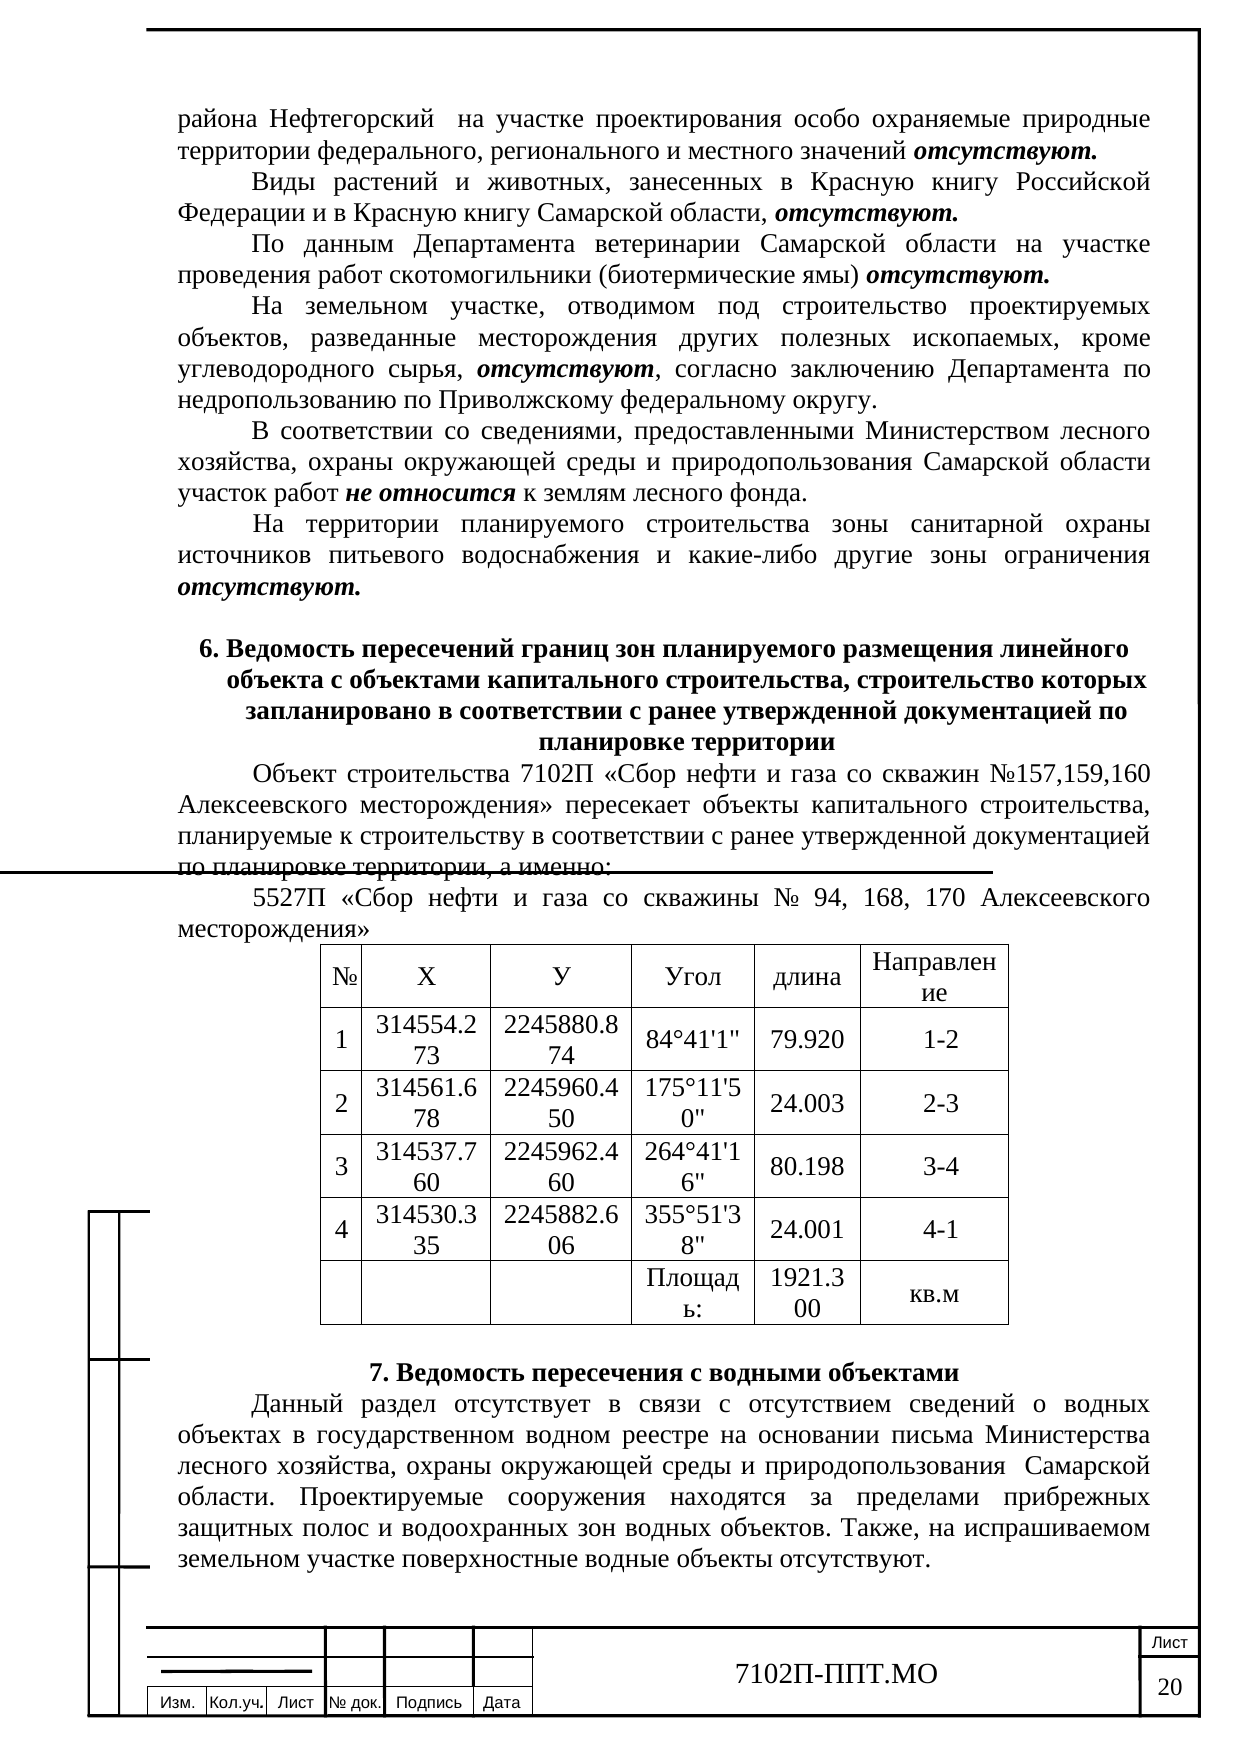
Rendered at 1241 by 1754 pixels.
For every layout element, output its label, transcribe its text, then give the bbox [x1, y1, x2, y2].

text На территории планируемого строительства зоны санитарной охраны источников питьевого водоснабжения и какие-либо другие зоны ограничения отсутствуют. [177, 507, 1152, 601]
table_cell Площадь: [632, 1261, 754, 1323]
table_cell 79.920 [755, 1008, 860, 1070]
table_cell 2245882.606 [491, 1198, 631, 1260]
table_cell 24.003 [755, 1071, 860, 1133]
table_cell 2245880.874 [491, 1008, 631, 1070]
table_cell 264°41'16" [632, 1135, 754, 1197]
table_cell 2245960.450 [491, 1071, 631, 1133]
table_header Направление [861, 945, 1008, 1007]
table_cell 24.001 [755, 1198, 860, 1260]
table_cell 4 [321, 1198, 361, 1260]
table_cell [491, 1261, 631, 1323]
table_cell 314554.273 [362, 1008, 490, 1070]
table_header У [491, 945, 631, 1007]
table_cell кв.м [861, 1261, 1008, 1323]
text Виды растений и животных, занесенных в Красную книгу Российской Федерации и в Красную книгу Самарской области, отсутствуют. [177, 165, 1152, 227]
table_header № [321, 945, 361, 1007]
table_cell 175°11'50" [632, 1071, 754, 1133]
text На земельном участке, отводимом под строительство проектируемых объектов, разведанные месторождения других полезных ископаемых, кроме углеводородного сырья, отсутствуют, согласно заключению Департамента по недропользованию по Приволжскому федеральному округу. [177, 289, 1152, 414]
table_cell 355°51'38" [632, 1198, 754, 1260]
table_cell 3-4 [861, 1135, 1008, 1197]
text В соответствии со сведениями, предоставленными Министерством лесного хозяйства, охраны окружающей среды и природопользования Самарской области участок работ не относится к землям лесного фонда. [177, 414, 1152, 507]
table_cell 2-3 [861, 1071, 1008, 1133]
table_cell 314561.678 [362, 1071, 490, 1133]
subtitle 7. Ведомость пересечения с водными объектами [177, 1356, 1152, 1387]
table_header Угол [632, 945, 754, 1007]
table_cell 314537.760 [362, 1135, 490, 1197]
table_cell 4-1 [861, 1198, 1008, 1260]
table_header Х [362, 945, 490, 1007]
table_cell 1-2 [861, 1008, 1008, 1070]
text По данным Департамента ветеринарии Самарской области на участке проведения работ скотомогильники (биотермические ямы) отсутствуют. [177, 227, 1152, 289]
table_cell 80.198 [755, 1135, 860, 1197]
table_cell [321, 1261, 361, 1323]
table_cell 314530.335 [362, 1198, 490, 1260]
list Данный раздел отсутствует в связи с отсутствием сведений о водных объектах в государственном водном реестре на основании письма Министерства лесного хозяйства, охраны окружающей среды и природопользования Самарской области. Проектируемые сооружения находятся за пределами прибрежных защитных полос и водоохранных зон водных объектов. Также, на испрашиваемом земельном участке поверхностные водные объекты отсутствуют. [177, 1387, 1152, 1574]
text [177, 103, 1152, 165]
table_cell 2 [321, 1071, 361, 1133]
table_cell 1 [321, 1008, 361, 1070]
text 5527П «Сбор нефти и газа со скважины № 94, 168, 170 Алексеевского месторождения» [177, 881, 1152, 943]
table_header длина [755, 945, 860, 1007]
table_cell 3 [321, 1135, 361, 1197]
table_cell 1921.300 [755, 1261, 860, 1323]
table_cell [362, 1261, 490, 1323]
table_cell 2245962.460 [491, 1135, 631, 1197]
text Объект строительства 7102П «Сбор нефти и газа со скважин №157,159,160 Алексеевского месторождения» пересекает объекты капитального строительства, планируемые к строительству в соответствии с ранее утвержденной документацией по планировке территории, а именно: [177, 757, 1152, 881]
table_cell 84°41'1" [632, 1008, 754, 1070]
subtitle 6. Ведомость пересечений границ зон планируемого размещения линейного объекта с объектами капитального строительства, строительство которых запланировано в соответствии с ранее утвержденной документацией по планировке территории [177, 632, 1152, 757]
